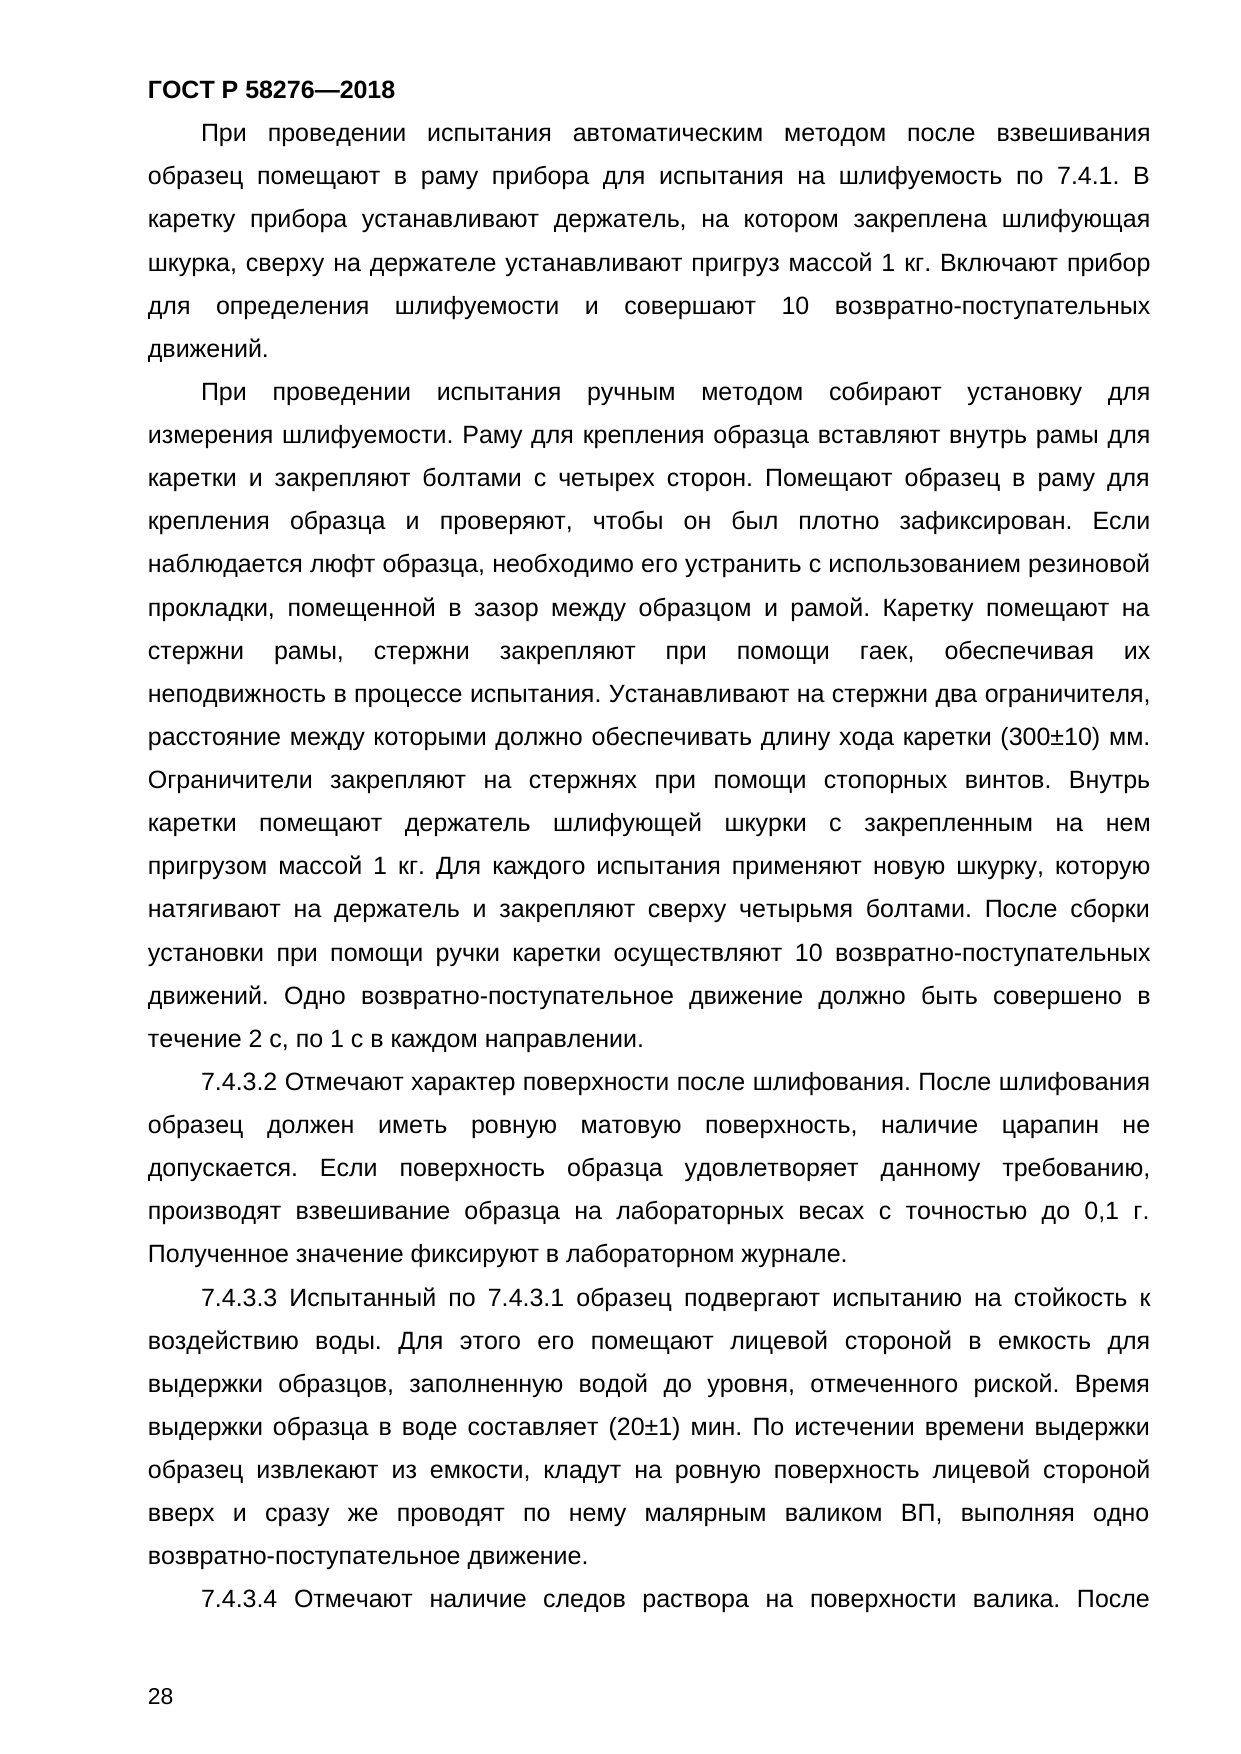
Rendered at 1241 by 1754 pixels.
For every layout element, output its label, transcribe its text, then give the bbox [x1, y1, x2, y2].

text 7.4.3.3 Испытанный по 7.4.3.1 образец подвергают испытанию на стойкость к воздействию воды. Для этого его помещают лицевой стороной в емкость для выдержки образцов, заполненную водой до уровня, отмеченного риской. Время выдержки образца в воде составляет (20±1) мин. По истечении времени выдержки образец извлекают из емкости, кладут на ровную поверхность лицевой стороной вверх и сразу же проводят по нему малярным валиком ВП, выполняя одно возвратно-поступательное движение. [148, 1282, 1152, 1570]
text При проведении испытания ручным методом собирают установку для измерения шлифуемости. Раму для крепления образца вставляют внутрь рамы для каретки и закрепляют болтами с четырех сторон. Помещают образец в раму для крепления образца и проверяют, чтобы он был плотно зафиксирован. Если наблюдается люфт образца, необходимо его устранить с использованием резиновой прокладки, помещенной в зазор между образцом и рамой. Каретку помещают на стержни рамы, стержни закрепляют при помощи гаек, обеспечивая их неподвижность в процессе испытания. Устанавливают на стержни два ограничителя, расстояние между которыми должно обеспечивать длину хода каретки (300±10) мм. Ограничители закрепляют на стержнях при помощи стопорных винтов. Внутрь каретки помещают держатель шлифующей шкурки с закрепленным на нем пригрузом массой 1 кг. Для каждого испытания применяют новую шкурку, которую натягивают на держатель и закрепляют сверху четырьмя болтами. После сборки установки при помощи ручки каретки осуществляют 10 возвратно-поступательных движений. Одно возвратно-поступательное движение должно быть совершено в течение 2 с, по 1 с в каждом направлении. [148, 377, 1152, 1052]
text При проведении испытания автоматическим методом после взвешивания образец помещают в раму прибора для испытания на шлифуемость по 7.4.1. В каретку прибора устанавливают держатель, на котором закреплена шлифующая шкурка, сверху на держателе устанавливают пригруз массой 1 кг. Включают прибор для определения шлифуемости и совершают 10 возвратно-поступательных движений. [148, 118, 1152, 362]
text 7.4.3.2 Отмечают характер поверхности после шлифования. После шлифования образец должен иметь ровную матовую поверхность, наличие царапин не допускается. Если поверхность образца удовлетворяет данному требованию, производят взвешивание образца на лабораторных весах с точностью до 0,1 г. Полученное значение фиксируют в лабораторном журнале. [148, 1067, 1152, 1268]
